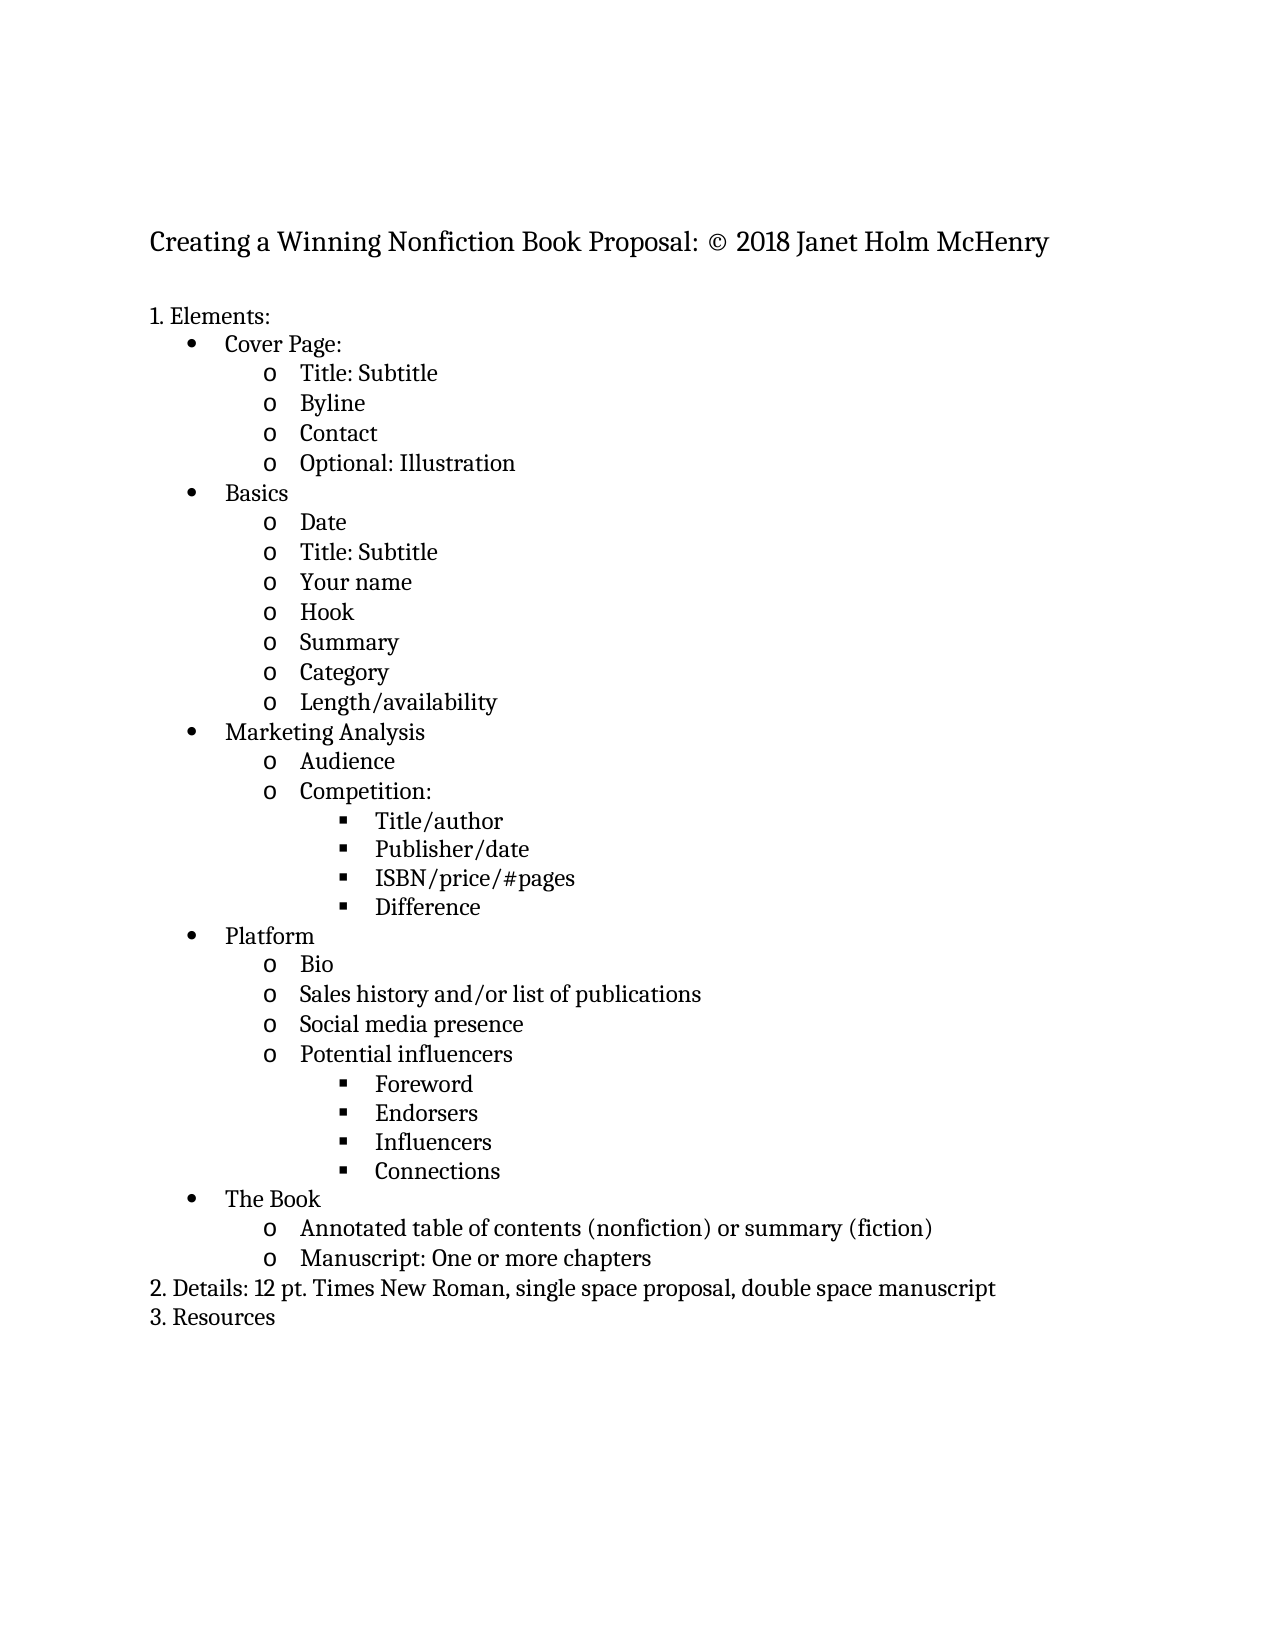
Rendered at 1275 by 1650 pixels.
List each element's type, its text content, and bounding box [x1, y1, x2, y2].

list Cover Page: [187, 330, 1125, 359]
list Marketing Analysis [187, 718, 1125, 747]
list Optional: Illustration [262, 449, 1125, 479]
list Connections [337, 1157, 1125, 1185]
list Date [262, 508, 1125, 538]
list Contact [262, 419, 1125, 449]
list Category [262, 658, 1125, 688]
list Length/availability [262, 688, 1125, 718]
list Manuscript: One or more chapters [262, 1244, 1125, 1274]
list Endorsers [337, 1099, 1125, 1128]
list Summary [262, 628, 1125, 658]
list Title: Subtitle [262, 359, 1125, 389]
list ISBN/price/#pages [337, 864, 1125, 893]
list Audience [262, 747, 1125, 777]
text Creating a Winning Nonfiction Book Proposal: © 2018 Janet Holm McHenry [150, 225, 1125, 258]
list Foreword [337, 1070, 1125, 1099]
list Competition: [262, 777, 1125, 807]
text 2. Details: 12 pt. Times New Roman, single space proposal, double space manuscript [150, 1274, 1125, 1303]
list Influencers [337, 1128, 1125, 1157]
list Your name [262, 568, 1125, 598]
text 1. Elements: [150, 302, 1125, 330]
list Potential influencers [262, 1040, 1125, 1070]
list Hook [262, 598, 1125, 628]
list Bio [262, 950, 1125, 980]
list Difference [337, 893, 1125, 922]
list Platform [187, 922, 1125, 950]
list Basics [187, 479, 1125, 508]
list Title: Subtitle [262, 538, 1125, 568]
list Publisher/date [337, 835, 1125, 864]
list Social media presence [262, 1010, 1125, 1040]
list Sales history and/or list of publications [262, 980, 1125, 1010]
list Annotated table of contents (nonfiction) or summary (fiction) [262, 1214, 1125, 1244]
text 3. Resources [150, 1303, 1125, 1332]
list Byline [262, 389, 1125, 419]
list Title/author [337, 807, 1125, 835]
list The Book [187, 1185, 1125, 1214]
